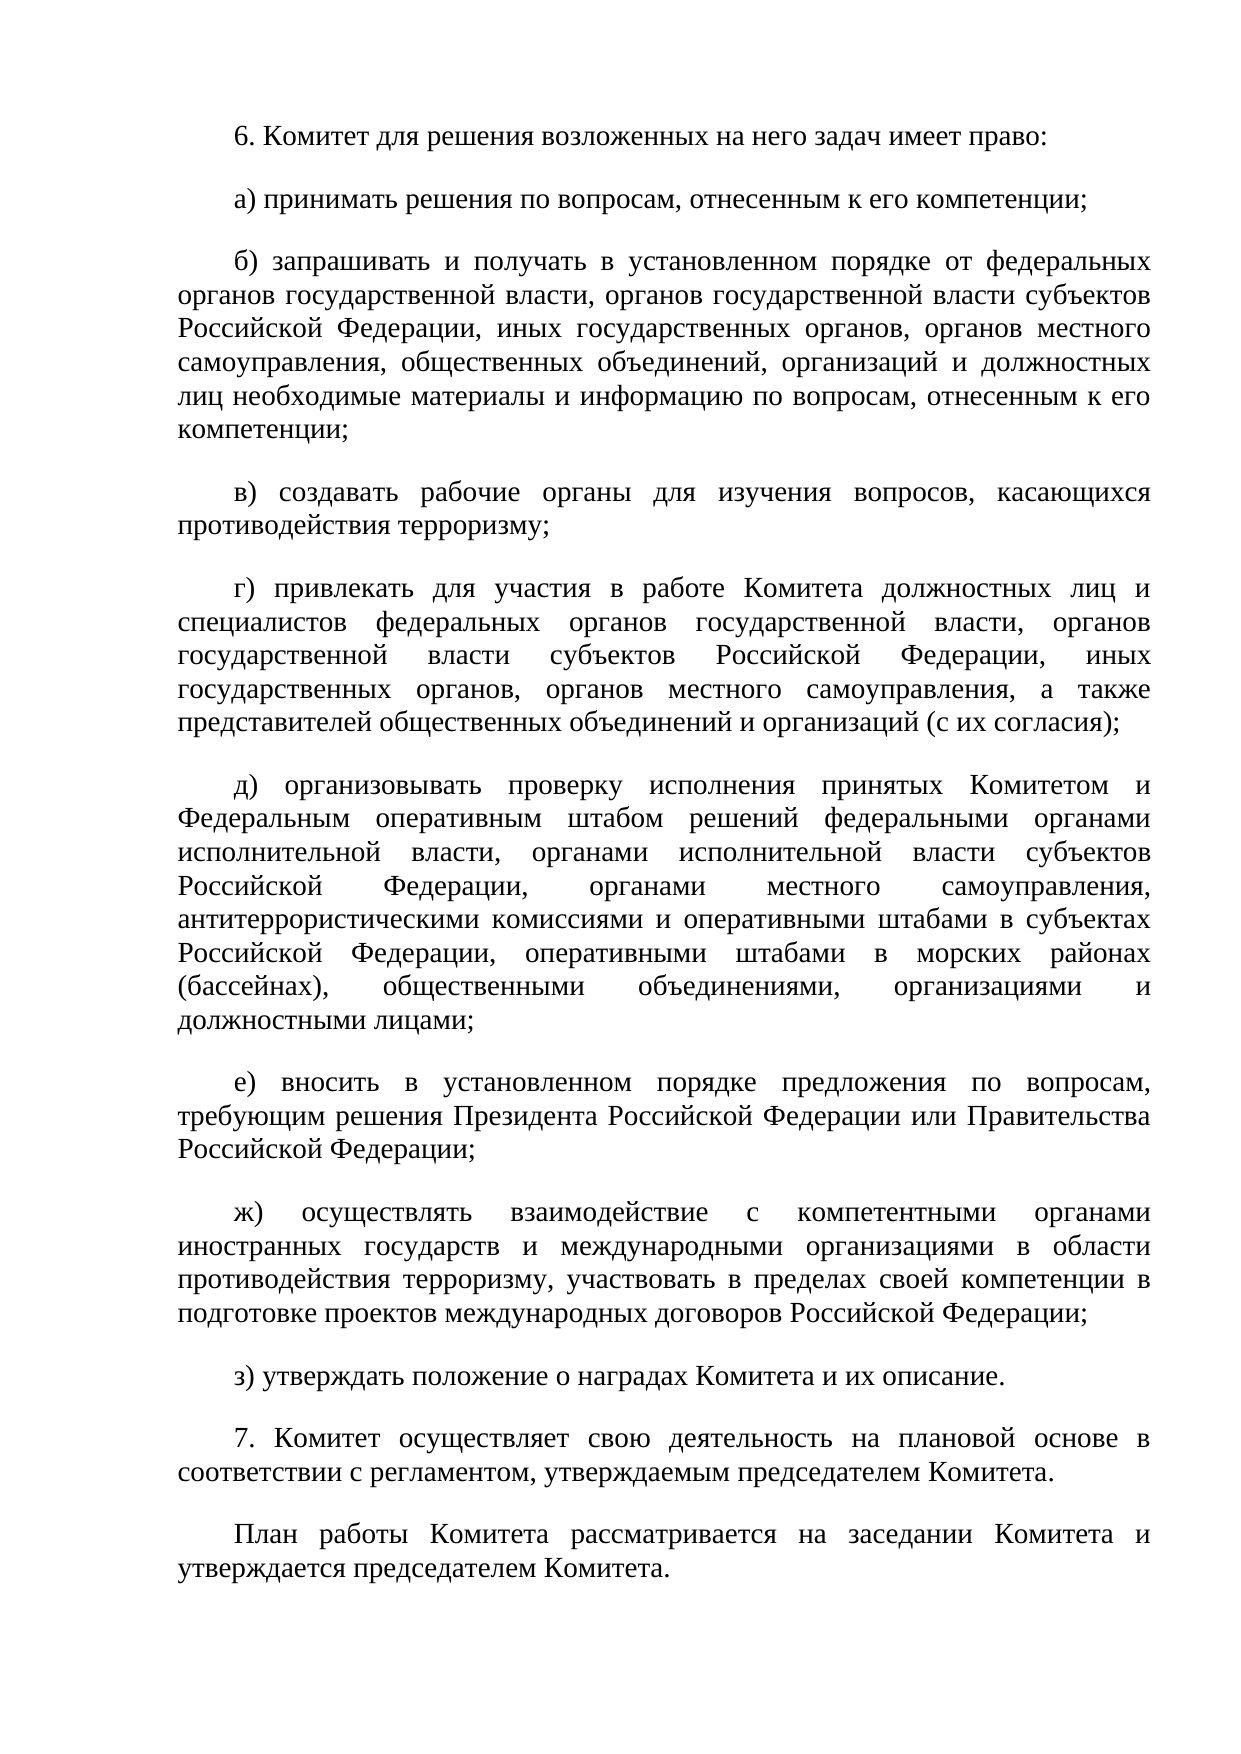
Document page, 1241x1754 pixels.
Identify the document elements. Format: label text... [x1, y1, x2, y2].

text в) создавать рабочие органы для изучения вопросов, касающихся противодействия терроризму; [177, 474, 1152, 541]
text г) привлекать для участия в работе Комитета должностных лиц и специалистов федеральных органов государственной власти, органов государственной власти субъектов Российской Федерации, иных государственных органов, органов местного самоуправления, а также представителей общественных объединений и организаций (с их согласия); [177, 570, 1152, 738]
text а) принимать решения по вопросам, отнесенным к его компетенции; [177, 181, 1152, 214]
text з) утверждать положение о наградах Комитета и их описание. [177, 1358, 1152, 1391]
text ж) осуществлять взаимодействие с компетентными органами иностранных государств и международными организациями в области противодействия терроризму, участвовать в пределах своей компетенции в подготовке проектов международных договоров Российской Федерации; [177, 1194, 1152, 1328]
text План работы Комитета рассматривается на заседании Комитета и утверждается председателем Комитета. [177, 1517, 1152, 1584]
text д) организовывать проверку исполнения принятых Комитетом и Федеральным оперативным штабом решений федеральными органами исполнительной власти, органами исполнительной власти субъектов Российской Федерации, органами местного самоуправления, антитеррористическими комиссиями и оперативными штабами в субъектах Российской Федерации, оперативными штабами в морских районах (бассейнах), общественными объединениями, организациями и должностными лицами; [177, 767, 1152, 1035]
text 6. Комитет для решения возложенных на него задач имеет право: [177, 118, 1152, 152]
text 7. Комитет осуществляет свою деятельность на плановой основе в соответствии с регламентом, утверждаемым председателем Комитета. [177, 1420, 1152, 1487]
text е) вносить в установленном порядке предложения по вопросам, требующим решения Президента Российской Федерации или Правительства Российской Федерации; [177, 1064, 1152, 1165]
text б) запрашивать и получать в установленном порядке от федеральных органов государственной власти, органов государственной власти субъектов Российской Федерации, иных государственных органов, органов местного самоуправления, общественных объединений, организаций и должностных лиц необходимые материалы и информацию по вопросам, отнесенным к его компетенции; [177, 243, 1152, 445]
